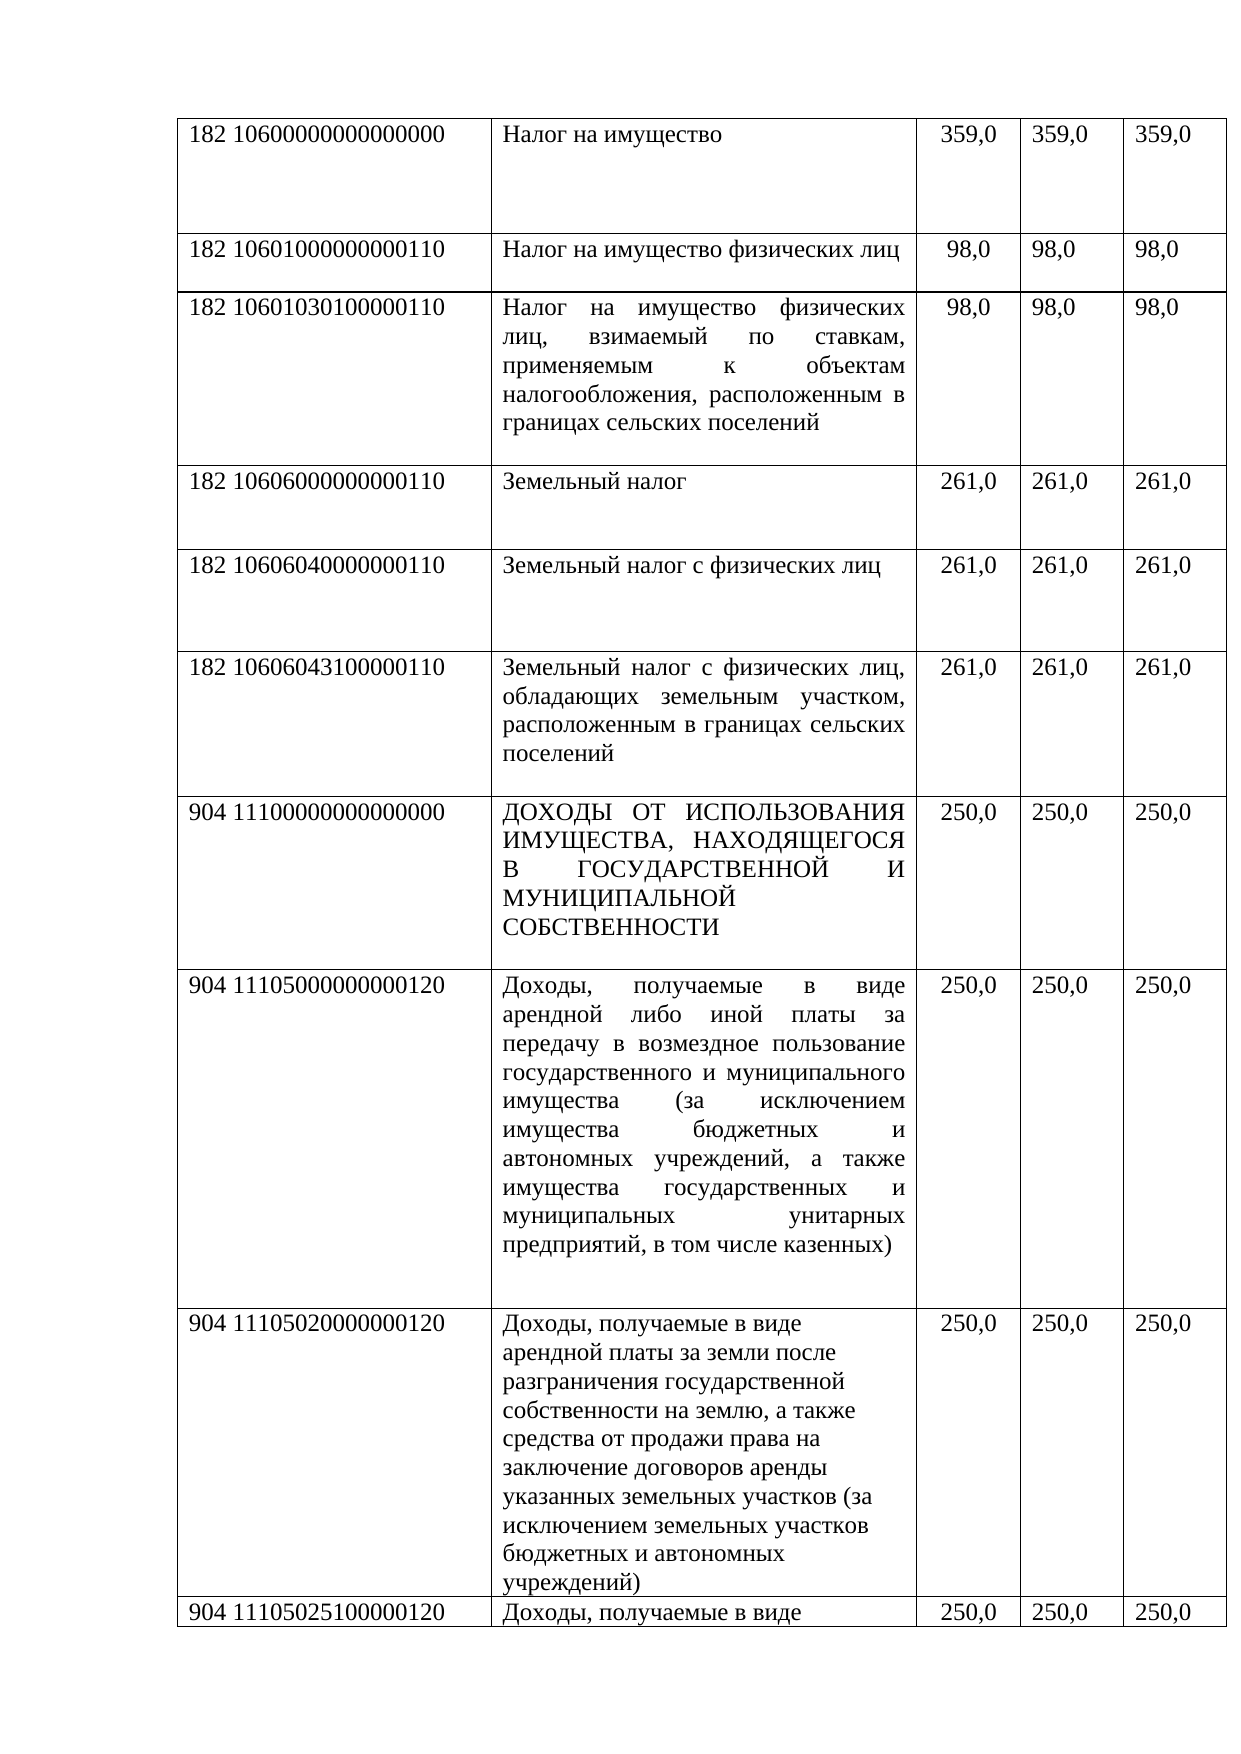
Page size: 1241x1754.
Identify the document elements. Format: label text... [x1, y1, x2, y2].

table_cell Земельный налог [492, 466, 916, 549]
table_cell 261,0 [1021, 466, 1123, 549]
table_cell 182 10600000000000000 [178, 119, 491, 233]
table_cell 904 11105020000000120 [178, 1309, 491, 1596]
table_cell 98,0 [917, 234, 1020, 291]
table_cell 261,0 [1021, 550, 1123, 651]
table_cell 182 10606000000000110 [178, 466, 491, 549]
table_cell 250,0 [917, 1597, 1020, 1626]
table_cell ДОХОДЫ ОТ ИСПОЛЬЗОВАНИЯ ИМУЩЕСТВА, НАХОДЯЩЕГОСЯ В ГОСУДАРСТВЕННОЙ И МУНИЦИПАЛЬНОЙ СОБСТВЕННОСТИ [492, 797, 916, 969]
table_cell Налог на имущество физических лиц [492, 234, 916, 291]
table_cell 98,0 [917, 293, 1020, 465]
table_cell 250,0 [1124, 1597, 1226, 1626]
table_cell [178, 1597, 491, 1626]
table_cell 359,0 [1021, 119, 1123, 233]
table_cell 250,0 [1021, 797, 1123, 969]
table_cell Доходы, получаемые в виде арендной либо иной платы за передачу в возмездное пользование государственного и муниципального имущества (за исключением имущества бюджетных и автономных учреждений, а также имущества государственных и муниципальных унитарных предприятий, в том числе казенных) [492, 970, 916, 1307]
table_cell Земельный налог с физических лиц, обладающих земельным участком, расположенным в границах сельских поселений [492, 652, 916, 796]
table_cell 261,0 [917, 466, 1020, 549]
table_cell 359,0 [917, 119, 1020, 233]
table_cell 182 10606043100000110 [178, 652, 491, 796]
table_cell 250,0 [1124, 970, 1226, 1307]
table_cell 261,0 [917, 550, 1020, 651]
table_cell 98,0 [1124, 234, 1226, 291]
table_cell Налог на имущество физических лиц, взимаемый по ставкам, применяемым к объектам налогообложения, расположенным в границах сельских поселений [492, 293, 916, 465]
table_cell 250,0 [917, 970, 1020, 1307]
table_cell 182 10601030100000110 [178, 293, 491, 465]
table_cell 261,0 [917, 652, 1020, 796]
table_cell 250,0 [1124, 797, 1226, 969]
table_cell Налог на имущество [492, 119, 916, 233]
table_cell 98,0 [1021, 293, 1123, 465]
table_cell Доходы, получаемые в виде арендной платы за земли после разграничения государственной собственности на землю, а также средства от продажи права на заключение договоров аренды указанных земельных участков (за исключением земельных участков бюджетных и автономных учреждений) [492, 1309, 916, 1596]
table_cell 250,0 [1021, 1309, 1123, 1596]
table_cell 359,0 [1124, 119, 1226, 233]
table_cell 250,0 [917, 797, 1020, 969]
table_cell 250,0 [1021, 970, 1123, 1307]
table_cell 182 10606040000000110 [178, 550, 491, 651]
table_cell 250,0 [1021, 1597, 1123, 1626]
table_cell 261,0 [1124, 652, 1226, 796]
table_cell 904 11105000000000120 [178, 970, 491, 1307]
table_cell 98,0 [1021, 234, 1123, 291]
table_cell 261,0 [1124, 466, 1226, 549]
table_cell 261,0 [1021, 652, 1123, 796]
table_cell 182 10601000000000110 [178, 234, 491, 291]
table_cell 250,0 [1124, 1309, 1226, 1596]
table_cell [492, 1597, 916, 1626]
table_cell 250,0 [917, 1309, 1020, 1596]
table_cell 98,0 [1124, 293, 1226, 465]
table_cell Земельный налог с физических лиц [492, 550, 916, 651]
table_cell 904 11100000000000000 [178, 797, 491, 969]
table_cell 261,0 [1124, 550, 1226, 651]
